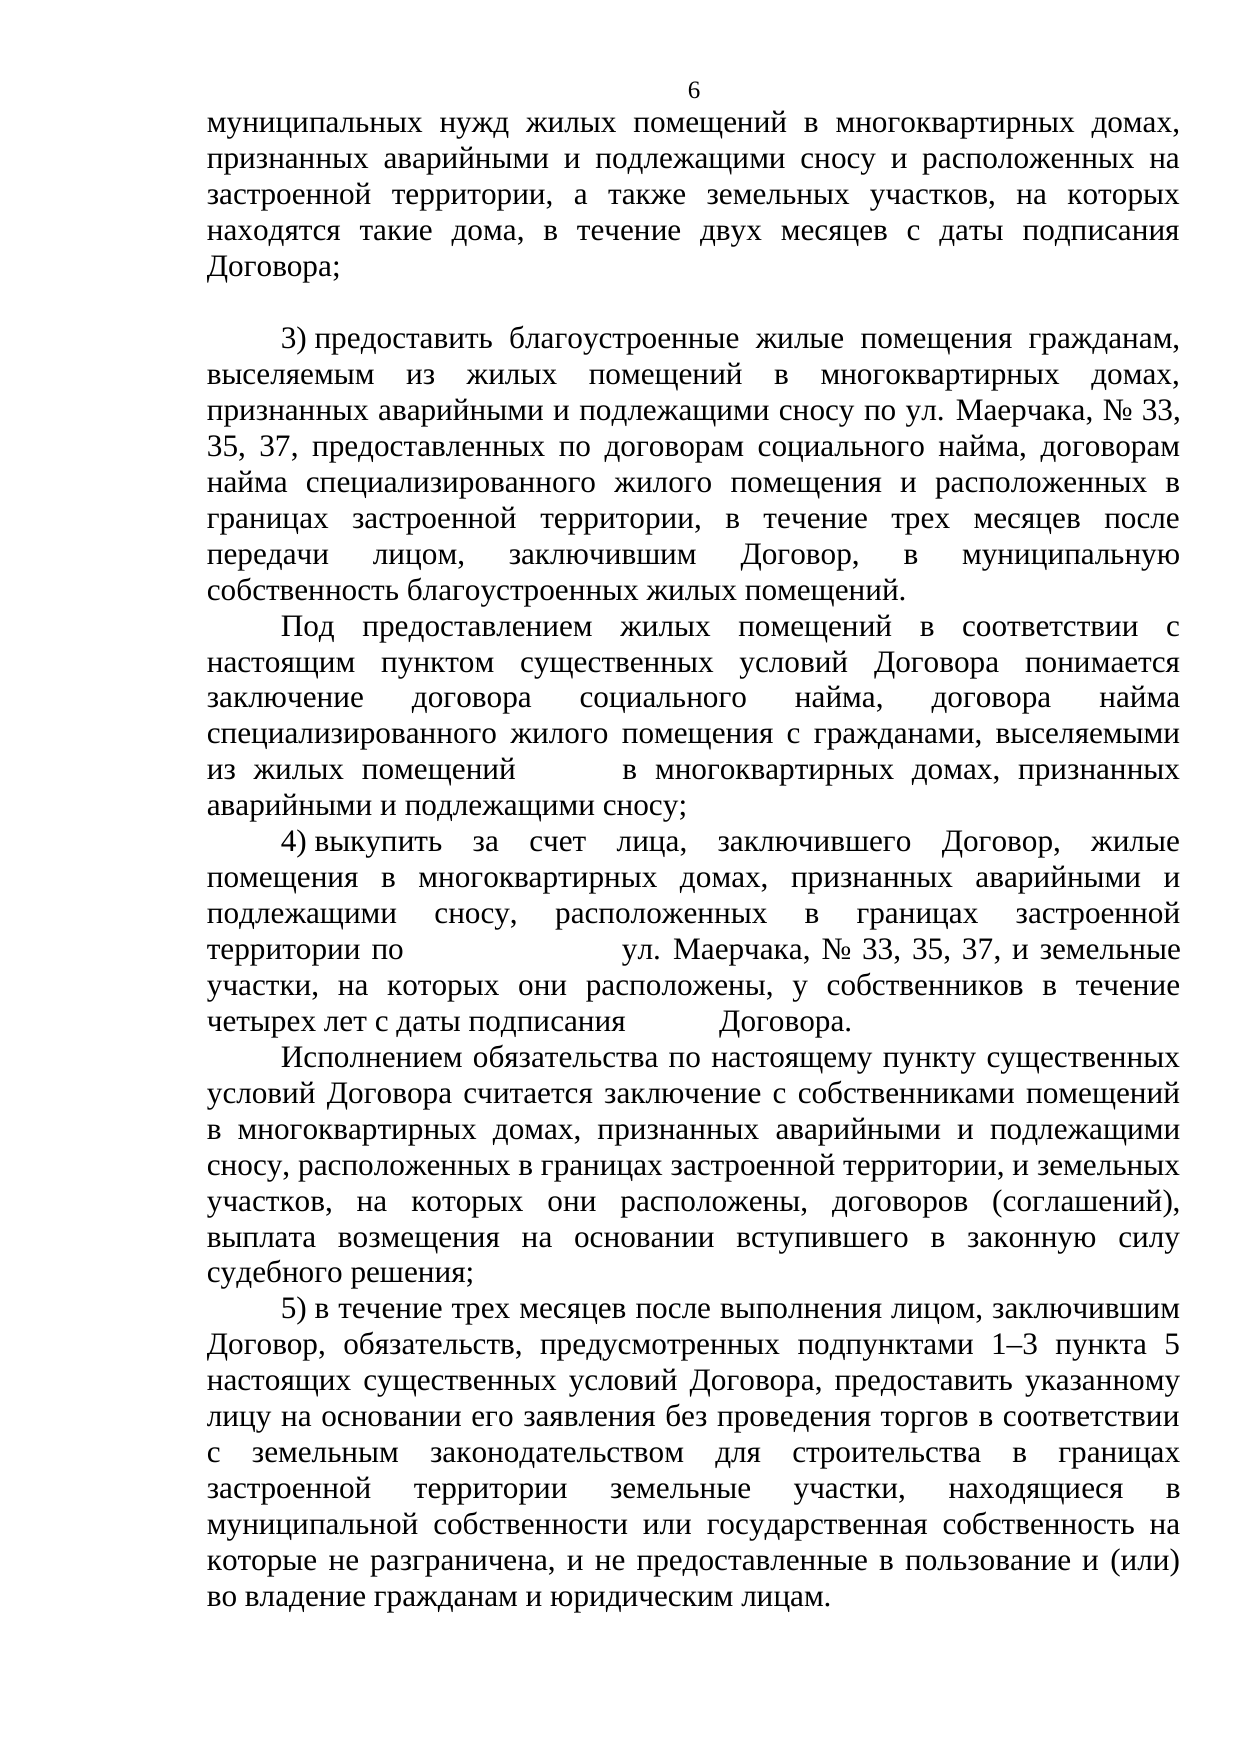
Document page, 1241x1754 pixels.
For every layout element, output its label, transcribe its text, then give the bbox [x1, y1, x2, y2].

text 5) в течение трех месяцев после выполнения лицом, заключившим Договор, обязательств, предусмотренных подпунктами 1–3 пункта 5 настоящих существенных условий Договора, предоставить указанному лицу на основании его заявления без проведения торгов в соответствии с земельным законодательством для строительства в границах застроенной территории земельные участки, находящиеся в муниципальной собственности или государственная собственность на которые не разграничена, и не предоставленные в пользование и (или) во владение гражданам и юридическим лицам. [207, 1290, 1181, 1613]
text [207, 104, 1181, 283]
text Исполнением обязательства по настоящему пункту существенных условий Договора считается заключение с собственниками помещений в многоквартирных домах, признанных аварийными и подлежащими сносу, расположенных в границах застроенной территории, и земельных участков, на которых они расположены, договоров (соглашений), выплата возмещения на основании вступившего в законную силу судебного решения; [207, 1038, 1181, 1290]
text 3) предоставить благоустроенные жилые помещения гражданам, выселяемым из жилых помещений в многоквартирных домах, признанных аварийными и подлежащими сносу по ул. Маерчака, № 33, 35, 37, предоставленных по договорам социального найма, договорам найма специализированного жилого помещения и расположенных в границах застроенной территории, в течение трех месяцев после передачи лицом, заключившим Договор, в муниципальную собственность благоустроенных жилых помещений. [207, 319, 1181, 607]
text Под предоставлением жилых помещений в соответствии с настоящим пунктом существенных условий Договора понимается заключение договора социального найма, договора найма специализированного жилого помещения с гражданами, выселяемыми из жилых помещений в многоквартирных домах, признанных аварийными и подлежащими сносу; [207, 607, 1181, 822]
text 4) выкупить за счет лица, заключившего Договор, жилые помещения в многоквартирных домах, признанных аварийными и подлежащими сносу, расположенных в границах застроенной территории по ул. Маерчака, № 33, 35, 37, и земельные участки, на которых они расположены, у собственников в течение четырех лет с даты подписания Договора. [207, 822, 1181, 1038]
